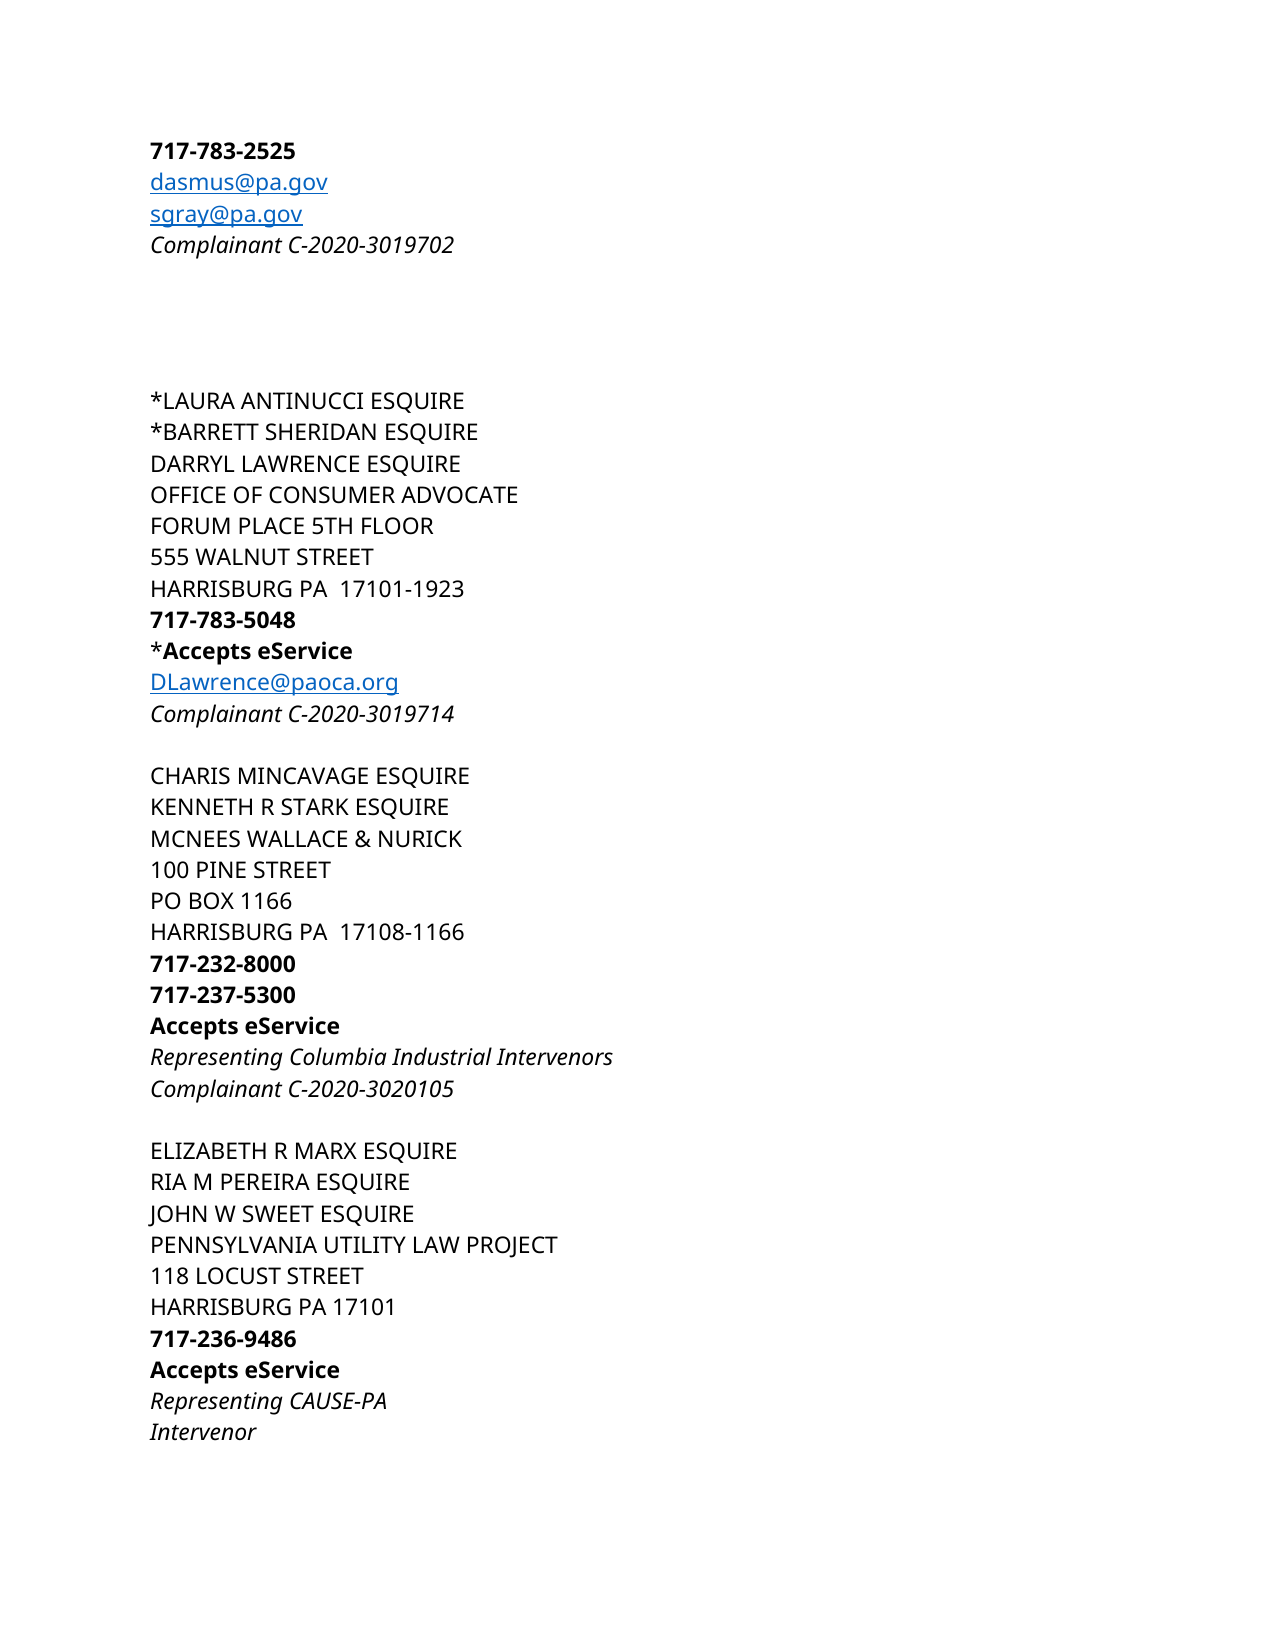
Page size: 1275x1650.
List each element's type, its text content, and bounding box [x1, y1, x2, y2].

text 717-232-8000 [150, 947, 1125, 979]
text Representing Columbia Industrial Intervenors [150, 1041, 1125, 1072]
text DLawrence@paoca.org [150, 666, 1125, 697]
text PO BOX 1166 [150, 885, 1125, 916]
text HARRISBURG PA 17108-1166 [150, 916, 1125, 947]
text ELIZABETH R MARX ESQUIRE RIA M PEREIRA ESQUIRE [150, 1135, 1125, 1197]
text PENNSYLVANIA UTILITY LAW PROJECT [150, 1229, 1125, 1260]
text JOHN W SWEET ESQUIRE [150, 1197, 1125, 1229]
text 118 LOCUST STREET [150, 1260, 1125, 1291]
text Representing CAUSE-PA [150, 1385, 1125, 1416]
text KENNETH R STARK ESQUIRE [150, 791, 1125, 822]
text HARRISBURG PA 17101 [150, 1291, 1125, 1322]
text *LAURA ANTINUCCI ESQUIRE *BARRETT SHERIDAN ESQUIRE DARRYL LAWRENCE ESQUIRE OFFICE OF CONSUMER ADVOCATE FORUM PLACE 5TH FLOOR 555 WALNUT STREET HARRISBURG PA 17101-1923 717-783-5048 [150, 385, 1125, 635]
text Complainant C-2020-3019702 [150, 229, 1125, 260]
text Accepts eService [150, 1354, 1125, 1385]
text MCNEES WALLACE & NURICK [150, 822, 1125, 854]
text Complainant C-2020-3020105 [150, 1072, 1125, 1104]
text Intervenor [150, 1416, 1125, 1476]
text 717-237-5300 [150, 979, 1125, 1010]
text 717-236-9486 [150, 1322, 1125, 1354]
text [150, 135, 1125, 197]
text Accepts eService [150, 1010, 1125, 1041]
text Complainant C-2020-3019714 CHARIS MINCAVAGE ESQUIRE [150, 697, 1125, 791]
text 100 PINE STREET [150, 854, 1125, 885]
text *Accepts eService [150, 635, 1125, 666]
text sgray@pa.gov [150, 197, 1125, 229]
